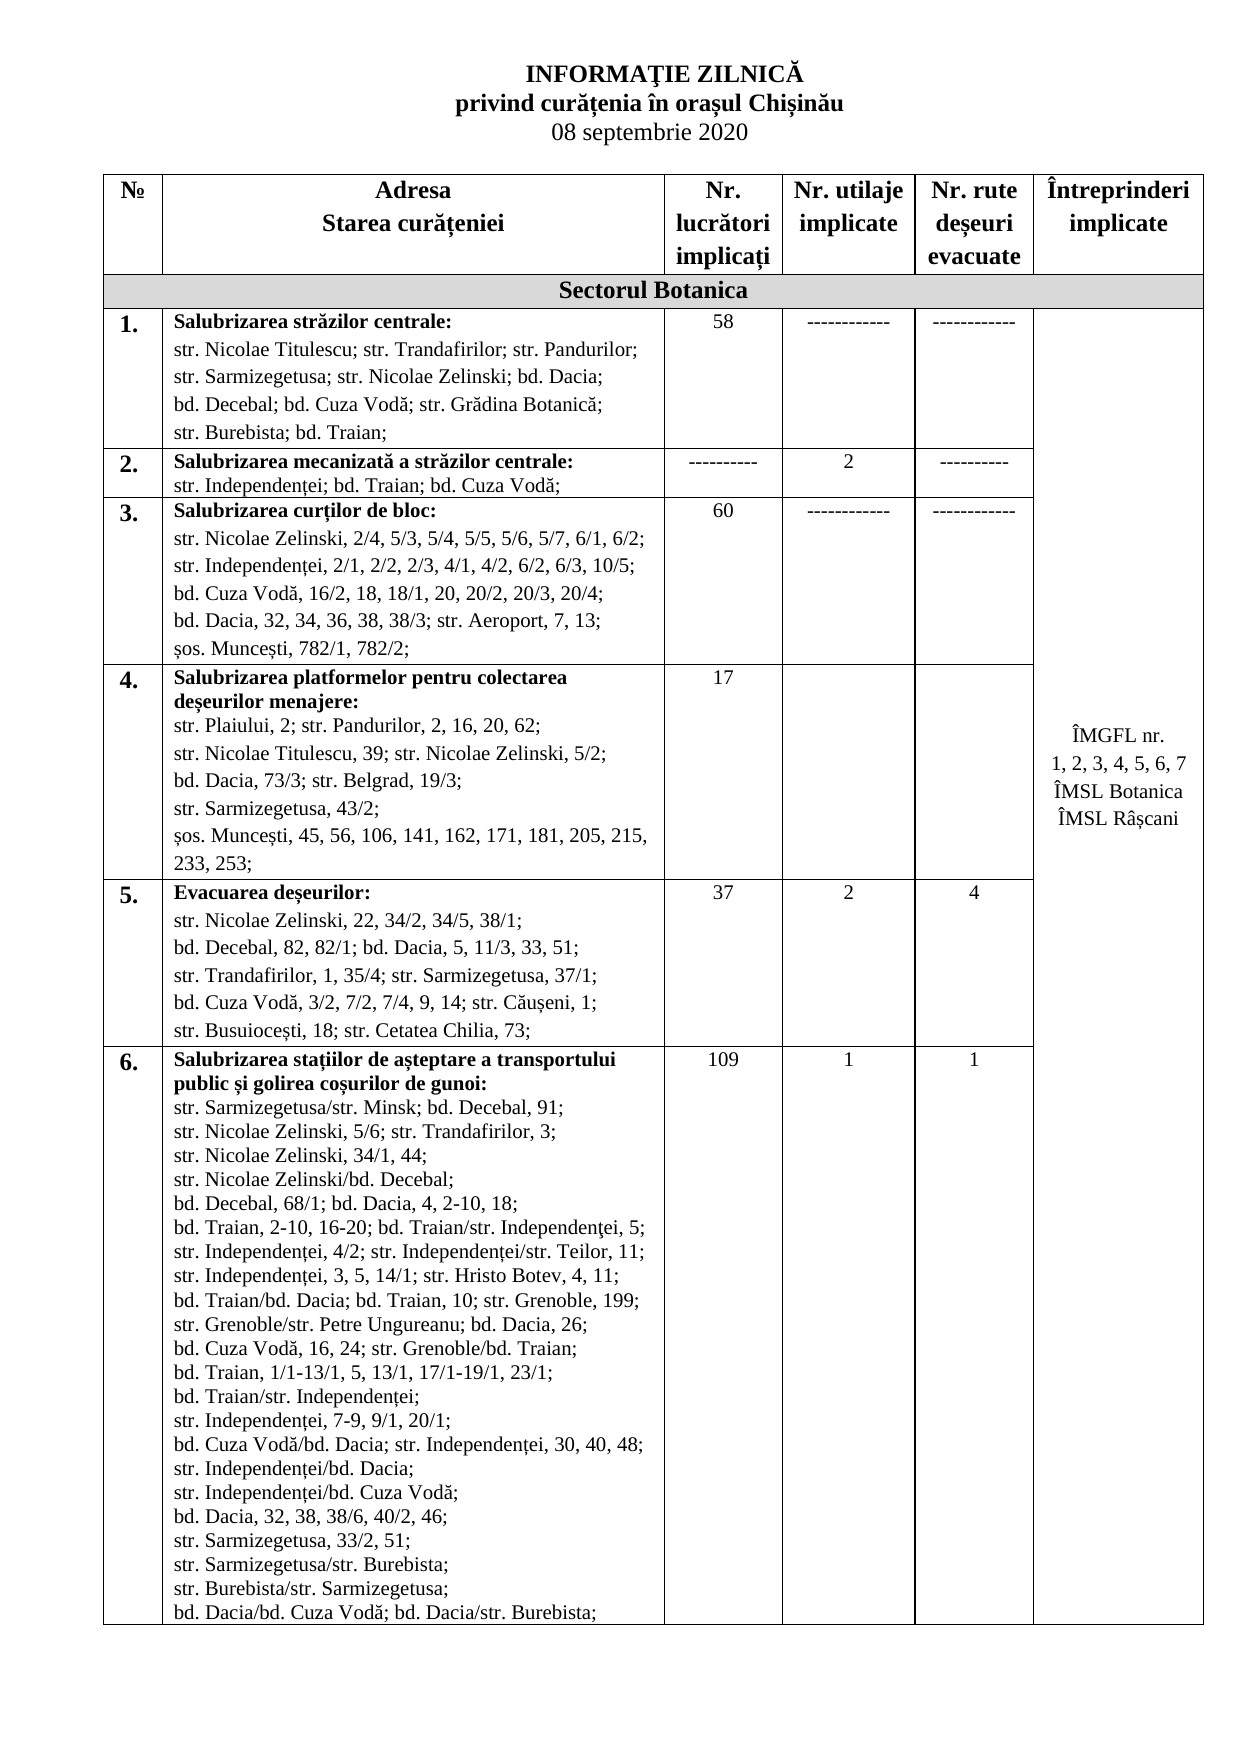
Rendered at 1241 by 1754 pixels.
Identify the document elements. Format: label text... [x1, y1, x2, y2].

table_header Nr. rute deșeuri evacuate [916, 175, 1033, 274]
table_header Întreprinderi implicate [1034, 175, 1203, 274]
table_cell [104, 309, 162, 448]
table_cell 1 [783, 1047, 914, 1624]
table_cell Salubrizarea platformelor pentru colectarea deșeurilor menajere: str. Plaiului, 2; str. Pandurilor, 2, 16, 20, 62; str. Nicolae Titulescu, 39; str. Nicolae Zelinski, 5/2; bd. Dacia, 73/3; str. Belgrad, 19/3; str. Sarmizegetusa, 43/2; șos. Muncești, 45, 56, 106, 141, 162, 171, 181, 205, 215, 233, 253; [163, 665, 664, 879]
table_header № [104, 175, 162, 274]
table_header Adresa Starea curățeniei [163, 175, 664, 274]
table_cell ------------ [783, 309, 914, 448]
table_cell [104, 1047, 162, 1624]
table_cell [783, 665, 914, 879]
table_cell ------------ [916, 309, 1033, 448]
table_cell ---------- [916, 449, 1033, 497]
table_cell 2 [783, 880, 914, 1046]
table_cell ÎMGFL nr. 1, 2, 3, 4, 5, 6, 7 ÎMSL Botanica ÎMSL Râșcani [1034, 309, 1203, 1624]
table_cell [104, 449, 162, 497]
table_cell 109 [665, 1047, 782, 1624]
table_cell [163, 1047, 664, 1624]
table_cell Salubrizarea mecanizată a străzilor centrale: str. Independenței; bd. Traian; bd. Cuza Vodă; [163, 449, 664, 497]
table_cell Salubrizarea curților de bloc: str. Nicolae Zelinski, 2/4, 5/3, 5/4, 5/5, 5/6, 5/7, 6/1, 6/2; str. Independenței, 2/1, 2/2, 2/3, 4/1, 4/2, 6/2, 6/3, 10/5; bd. Cuza Vodă, 16/2, 18, 18/1, 20, 20/2, 20/3, 20/4; bd. Dacia, 32, 34, 36, 38, 38/3; str. Aeroport, 7, 13; șos. Muncești, 782/1, 782/2; [163, 498, 664, 664]
table_cell Sectorul Botanica [104, 275, 1203, 308]
table_cell 1 [916, 1047, 1033, 1624]
table_cell [104, 498, 162, 664]
table_cell 4 [916, 880, 1033, 1046]
table_cell 2 [783, 449, 914, 497]
table_header Nr. utilaje implicate [783, 175, 914, 274]
table_cell [916, 665, 1033, 879]
text 08 septembrie 2020 [148, 117, 1152, 145]
table_cell Salubrizarea străzilor centrale: str. Nicolae Titulescu; str. Trandafirilor; str. Pandurilor; str. Sarmizegetusa; str. Nicolae Zelinski; bd. Dacia; bd. Decebal; bd. Cuza Vodă; str. Grădina Botanică; str. Burebista; bd. Traian; [163, 309, 664, 448]
table_cell Evacuarea deșeurilor: str. Nicolae Zelinski, 22, 34/2, 34/5, 38/1; bd. Decebal, 82, 82/1; bd. Dacia, 5, 11/3, 33, 51; str. Trandafirilor, 1, 35/4; str. Sarmizegetusa, 37/1; bd. Cuza Vodă, 3/2, 7/2, 7/4, 9, 14; str. Căușeni, 1; str. Busuiocești, 18; str. Cetatea Chilia, 73; [163, 880, 664, 1046]
table_cell 37 [665, 880, 782, 1046]
text INFORMAŢIE ZILNICĂ [177, 59, 1152, 88]
table_cell 17 [665, 665, 782, 879]
table_header Nr. lucrători implicați [665, 175, 782, 274]
table_cell [104, 880, 162, 1046]
table_cell 58 [665, 309, 782, 448]
table_cell 60 [665, 498, 782, 664]
text privind curățenia în orașul Chișinău [148, 88, 1152, 117]
table_cell [104, 665, 162, 879]
table_cell ---------- [665, 449, 782, 497]
table_cell ------------ [783, 498, 914, 664]
table_cell ------------ [916, 498, 1033, 664]
